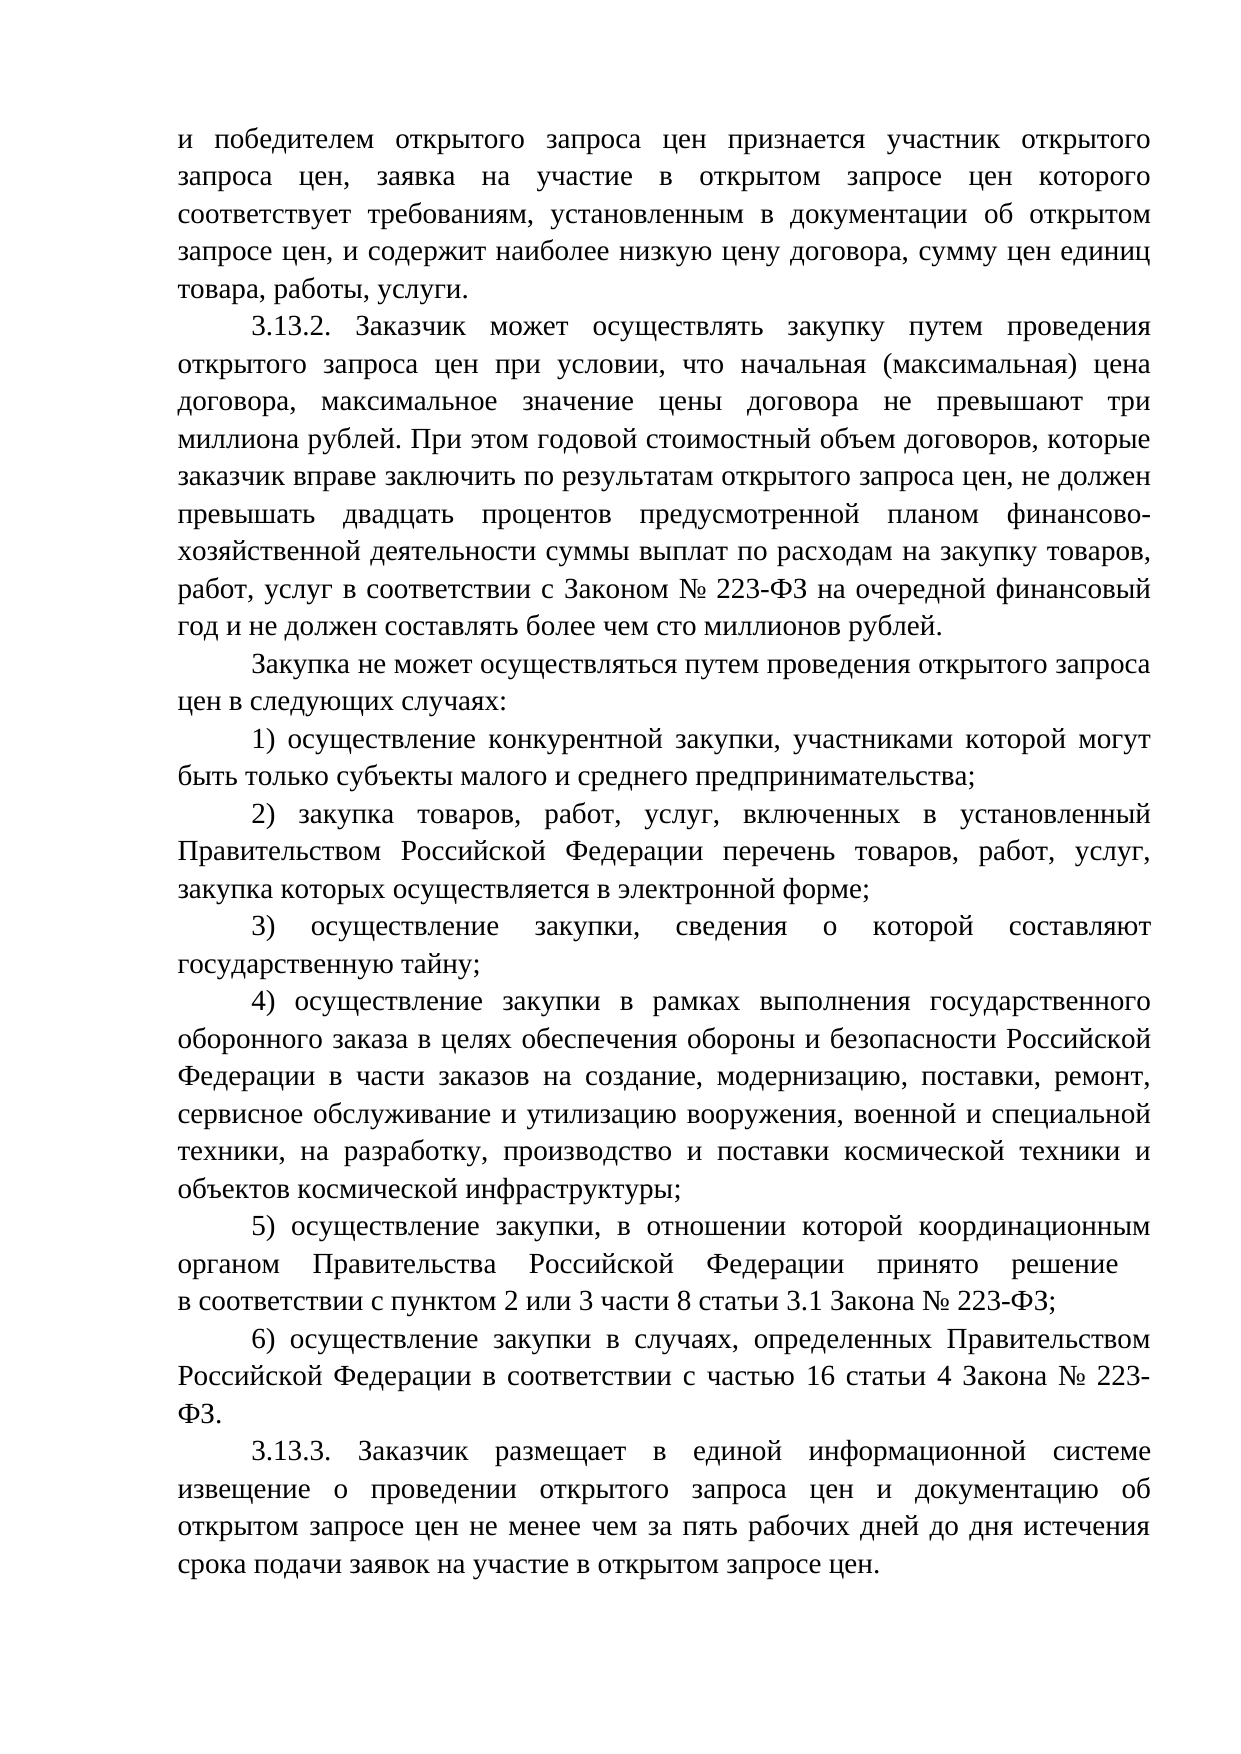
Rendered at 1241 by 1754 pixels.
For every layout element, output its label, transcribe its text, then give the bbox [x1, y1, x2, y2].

text 6) осуществление закупки в случаях, определенных Правительством Российской Федерации в соответствии с частью 16 статьи 4 Закона № 223-ФЗ. [177, 1318, 1152, 1431]
text 3) осуществление закупки, сведения о которой составляют государственную тайну; [177, 906, 1152, 981]
text 4) осуществление закупки в рамках выполнения государственного оборонного заказа в целях обеспечения обороны и безопасности Российской Федерации в части заказов на создание, модернизацию, поставки, ремонт, сервисное обслуживание и утилизацию вооружения, военной и специальной техники, на разработку, производство и поставки космической техники и объектов космической инфраструктуры; [177, 981, 1152, 1206]
text 5) осуществление закупки, в отношении которой координационным органом Правительства Российской Федерации принято решение в соответствии с пунктом 2 или 3 части 8 статьи 3.1 Закона № 223-ФЗ; [177, 1206, 1152, 1318]
text 1) осуществление конкурентной закупки, участниками которой могут быть только субъекты малого и среднего предпринимательства; [177, 718, 1152, 793]
text 2) закупка товаров, работ, услуг, включенных в установленный Правительством Российской Федерации перечень товаров, работ, услуг, закупка которых осуществляется в электронной форме; [177, 793, 1152, 906]
text 3.13.2. Заказчик может осуществлять закупку путем проведения открытого запроса цен при условии, что начальная (максимальная) цена договора, максимальное значение цены договора не превышают три миллиона рублей. При этом годовой стоимостный объем договоров, которые заказчик вправе заключить по результатам открытого запроса цен, не должен превышать двадцать процентов предусмотренной планом финансово-хозяйственной деятельности суммы выплат по расходам на закупку товаров, работ, услуг в соответствии с Законом № 223-ФЗ на очередной финансовый год и не должен составлять более чем сто миллионов рублей. [177, 306, 1152, 643]
text Закупка не может осуществляться путем проведения открытого запроса цен в следующих случаях: [177, 643, 1152, 718]
text 3.13.3. Заказчик размещает в единой информационной системе извещение о проведении открытого запроса цен и документацию об открытом запросе цен не менее чем за пять рабочих дней до дня истечения срока подачи заявок на участие в открытом запросе цен. [177, 1431, 1152, 1581]
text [177, 118, 1152, 306]
